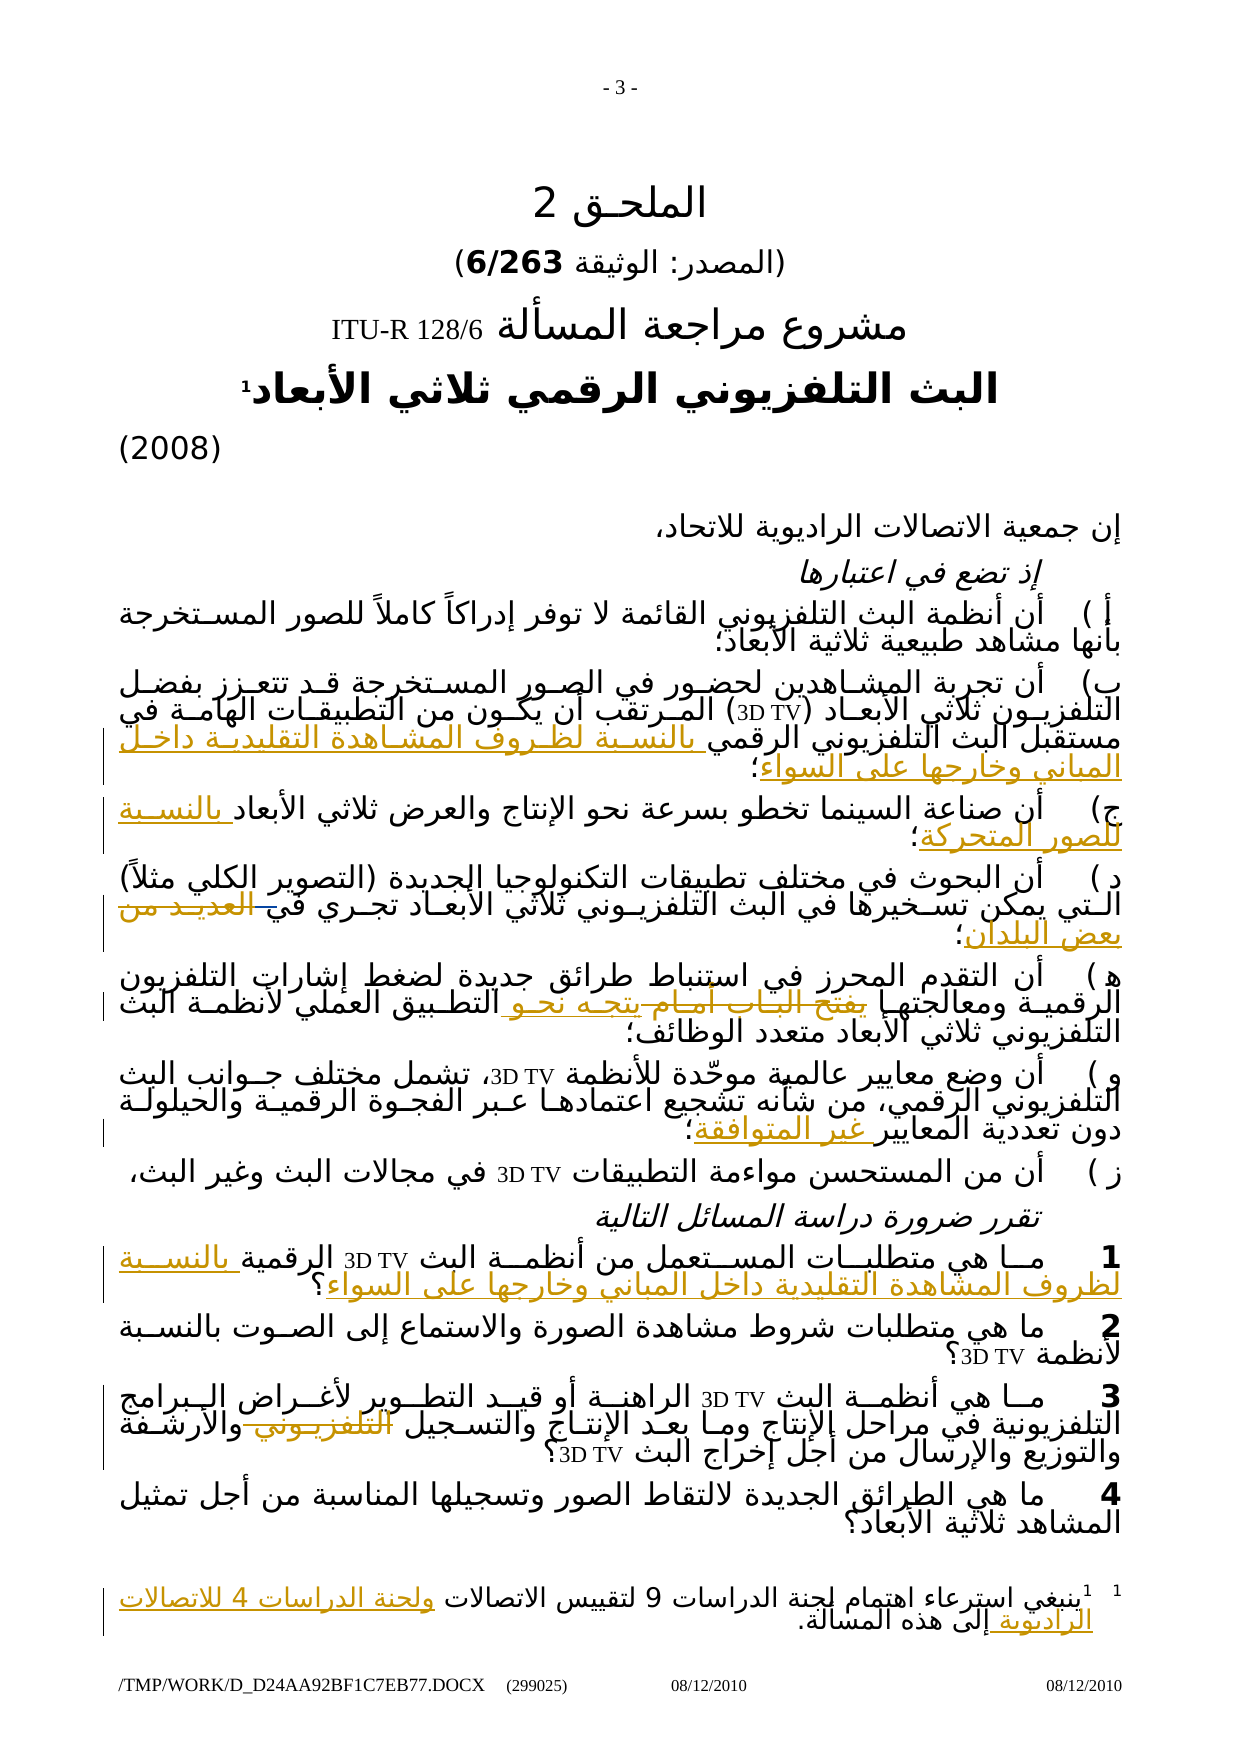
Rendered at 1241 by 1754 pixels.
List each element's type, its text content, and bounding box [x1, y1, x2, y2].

text تقرر ضرورة دراسة المسائل التالية [201, 1204, 1039, 1233]
text و ) أن وضع معايير عالمية موحّدة للأنظمة 3D TV، تشمل مختلف جوانب البث التلفزيوني الرقمي، من شأنه تشجيع اعتمادها عبر الفجوة الرقمية والحيلولة دون تعددية المعايير؛ [118, 1062, 1122, 1147]
text 1 ما هي متطلبات المستعمل من أنظمة البث 3D TV الرقمية؟ [118, 1246, 1122, 1303]
text (2008) [118, 436, 1122, 465]
text ز ) أن من المستحسن مواءمة التطبيقات 3D TV في مجالات البث وغير البث، [824, 1159, 1122, 1188]
title (المصدر: الوثيقة 6/263) [633, 250, 1122, 279]
text إذ تضع في اعتبارها [201, 560, 1039, 589]
title البث التلفزيوني الرقمي ثلاثي الأبعاد1 [118, 372, 635, 411]
title (المصدر: الوثيقة 6/263) [118, 250, 644, 279]
text ﻫ ) أن التقدم المحرز في استنباط طرائق جديدة لضغط إشارات التلفزيون الرقمية ومعالجتها التطبيق العملي لأنظمة البث التلفزيوني ثلاثي الأبعاد متعدد الوظائف؛ [118, 964, 1122, 1049]
text 3 ما هي أنظمة البث 3D TV الراهنة أو قيد التطوير لأغراض البرامج التلفزيونية في مراحل الإنتاج وما بعد الإنتاج والتسجيل والأرشفة والتوزيع والإرسال من أجل إخراج البث 3D TV؟ [118, 1384, 1122, 1470]
text ب) أن تجربة المشاهدين لحضور في الصور المستخرجة قد تتعزز بفضل التلفزيون ثلاثي الأبعاد (3D TV) المرتقب أن يكون من التطبيقات الهامة في مستقبل البث التلفزيوني الرقمي؛ [118, 671, 1122, 784]
text الملحـق 2 [594, 187, 1122, 225]
text إن جمعية الاتصالات الراديوية للاتحاد، [118, 515, 848, 543]
text ج) أن صناعة السينما تخطو بسرعة نحو الإنتاج والعرض ثلاثي الأبعاد؛ [118, 797, 1122, 854]
text 4 ما هي الطرائق الجديدة لالتقاط الصور وتسجيلها المناسبة من أجل تمثيل المشاهد ثلاثية الأبعاد؟ [118, 1482, 1122, 1541]
text إن جمعية الاتصالات الراديوية للاتحاد، [835, 515, 1122, 543]
text أ ) أن أنظمة البث التلفزيوني القائمة لا توفر إدراكاً كاملاً للصور المستخرجة بأنها مشاهد طبيعية ثلاثية الأبعاد؛ [118, 602, 1122, 658]
title مشروع مراجعة المسألة ITU-R 128/6 [118, 308, 1122, 347]
text ز ) أن من المستحسن مواءمة التطبيقات 3D TV في مجالات البث وغير البث، [118, 1159, 938, 1188]
text الملحـق 2 [118, 187, 651, 225]
text 2 ما هي متطلبات شروط مشاهدة الصورة والاستماع إلى الصوت بالنسبة لأنظمة 3D TV؟ [118, 1315, 1122, 1372]
title البث التلفزيوني الرقمي ثلاثي الأبعاد1 [618, 372, 835, 411]
text د ) أن البحوث في مختلف تطبيقات التكنولوجيا الجديدة (التصوير الكلي مثلاً) التي يمكن تسخيرها في البث التلفزيوني ثلاثي الأبعاد تجري في؛ [118, 866, 1122, 952]
title البث التلفزيوني الرقمي ثلاثي الأبعاد1 [788, 372, 1122, 411]
